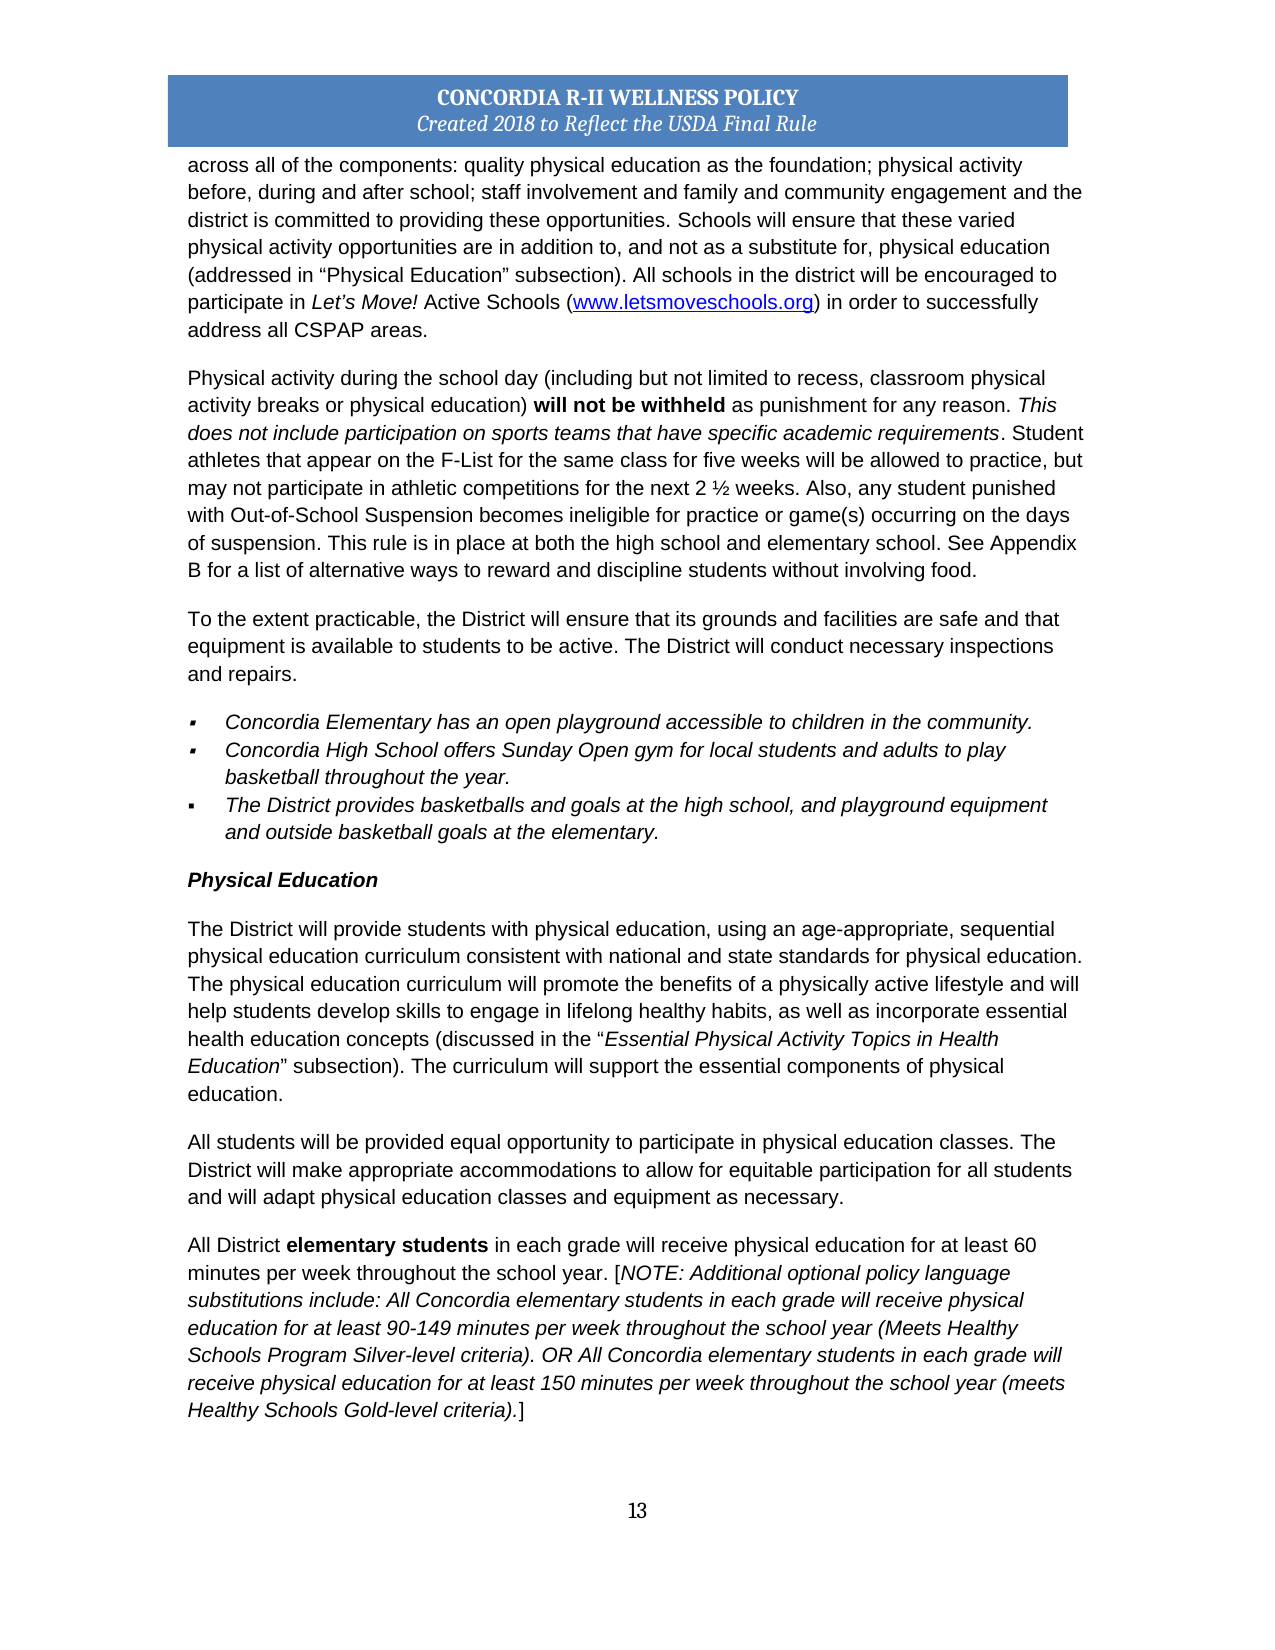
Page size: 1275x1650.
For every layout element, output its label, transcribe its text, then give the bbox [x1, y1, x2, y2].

list The District provides basketballs and goals at the high school, and playground equipment and outside basketball goals at the elementary. [187, 792, 1087, 844]
list Concordia Elementary has an open playground accessible to children in the community. [187, 710, 1087, 734]
text To the extent practicable, the District will ensure that its grounds and facilities are safe and that equipment is available to students to be active. The District will conduct necessary inspections and repairs. [187, 607, 1087, 686]
text All District elementary students in each grade will receive physical education for at least 60 minutes per week throughout the school year. [NOTE: Additional optional policy language substitutions include: All Concordia elementary students in each grade will receive physical education for at least 90-149 minutes per week throughout the school year (Meets Healthy Schools Program Silver-level criteria). OR All Concordia elementary students in each grade will receive physical education for at least 150 minutes per week throughout the school year (meets Healthy Schools Gold-level criteria).] [187, 1233, 1087, 1422]
list Concordia High School offers Sunday Open gym for local students and adults to play basketball throughout the year. [187, 737, 1087, 789]
text All students will be provided equal opportunity to participate in physical education classes. The District will make appropriate accommodations to allow for equitable participation for all students and will adapt physical education classes and equipment as necessary. [187, 1130, 1087, 1209]
text The District will provide students with physical education, using an age-appropriate, sequential physical education curriculum consistent with national and state standards for physical education. The physical education curriculum will promote the benefits of a physically active lifestyle and will help students develop skills to engage in lifelong healthy habits, as well as incorporate essential health education concepts (discussed in the “Essential Physical Activity Topics in Health Education” subsection). The curriculum will support the essential components of physical education. [187, 917, 1087, 1106]
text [187, 152, 1087, 341]
text Physical activity during the school day (including but not limited to recess, classroom physical activity breaks or physical education) will not be withheld as punishment for any reason. This does not include participation on sports teams that have specific academic requirements. Student athletes that appear on the F-List for the same class for five weeks will be allowed to practice, but may not participate in athletic competitions for the next 2 ½ weeks. Also, any student punished with Out-of-School Suspension becomes ineligible for practice or game(s) occurring on the days of suspension. This rule is in place at both the high school and elementary school. See Appendix B for a list of alternative ways to reward and discipline students without involving food. [187, 366, 1087, 582]
text Physical Education [187, 868, 1087, 892]
